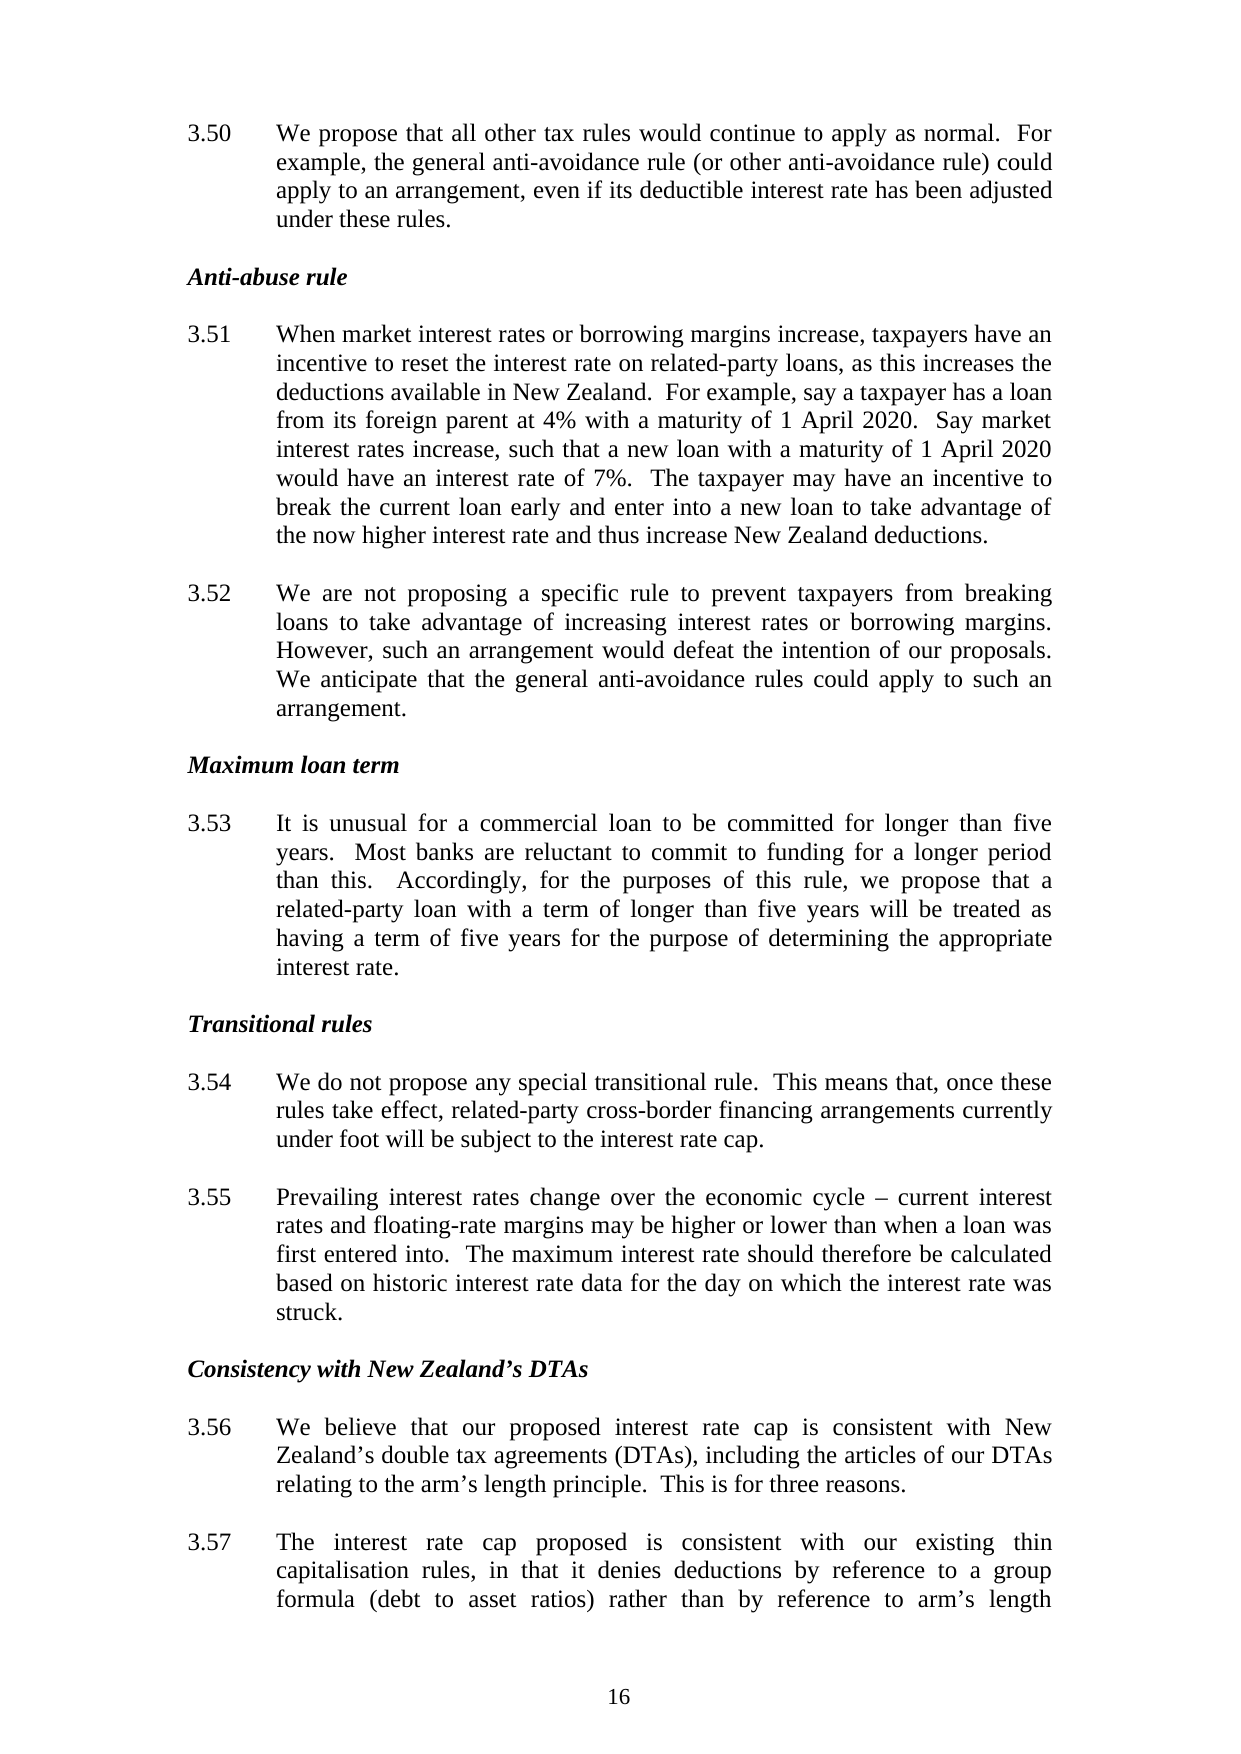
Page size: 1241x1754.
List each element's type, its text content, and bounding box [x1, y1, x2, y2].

subtitle Maximum loan term [187, 751, 1053, 779]
text We are not proposing a specific rule to prevent taxpayers from breaking loans to take advantage of increasing interest rates or borrowing margins. However, such an arrangement would defeat the intention of our proposals. We anticipate that the general anti-avoidance rules could apply to such an arrangement. [187, 578, 1053, 722]
subtitle Consistency with New Zealand’s DTAs [187, 1354, 1053, 1383]
text We do not propose any special transitional rule. This means that, once these rules take effect, related-party cross-border financing arrangements currently under foot will be subject to the interest rate cap. [187, 1067, 1053, 1153]
text We believe that our proposed interest rate cap is consistent with New Zealand’s double tax agreements (DTAs), including the articles of our DTAs relating to the arm’s length principle. This is for three reasons. [187, 1412, 1053, 1498]
subtitle Transitional rules [187, 1009, 1053, 1038]
text Prevailing interest rates change over the economic cycle – current interest rates and floating-rate margins may be higher or lower than when a loan was first entered into. The maximum interest rate should therefore be calculated based on historic interest rate data for the day on which the interest rate was struck. [187, 1182, 1053, 1326]
text We propose that all other tax rules would continue to apply as normal. For example, the general anti-avoidance rule (or other anti-avoidance rule) could apply to an arrangement, even if its deductible interest rate has been adjusted under these rules. [187, 118, 1053, 233]
text When market interest rates or borrowing margins increase, taxpayers have an incentive to reset the interest rate on related-party loans, as this increases the deductions available in New Zealand. For example, say a taxpayer has a loan from its foreign parent at 4% with a maturity of 1 April 2020. Say market interest rates increase, such that a new loan with a maturity of 1 April 2020 would have an interest rate of 7%. The taxpayer may have an incentive to break the current loan early and enter into a new loan to take advantage of the now higher interest rate and thus increase New Zealand deductions. [187, 319, 1053, 549]
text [187, 1527, 1053, 1613]
subtitle Anti-abuse rule [187, 262, 1053, 291]
text It is unusual for a commercial loan to be committed for longer than five years. Most banks are reluctant to commit to funding for a longer period than this. Accordingly, for the purposes of this rule, we propose that a related-party loan with a term of longer than five years will be treated as having a term of five years for the purpose of determining the appropriate interest rate. [187, 808, 1053, 981]
